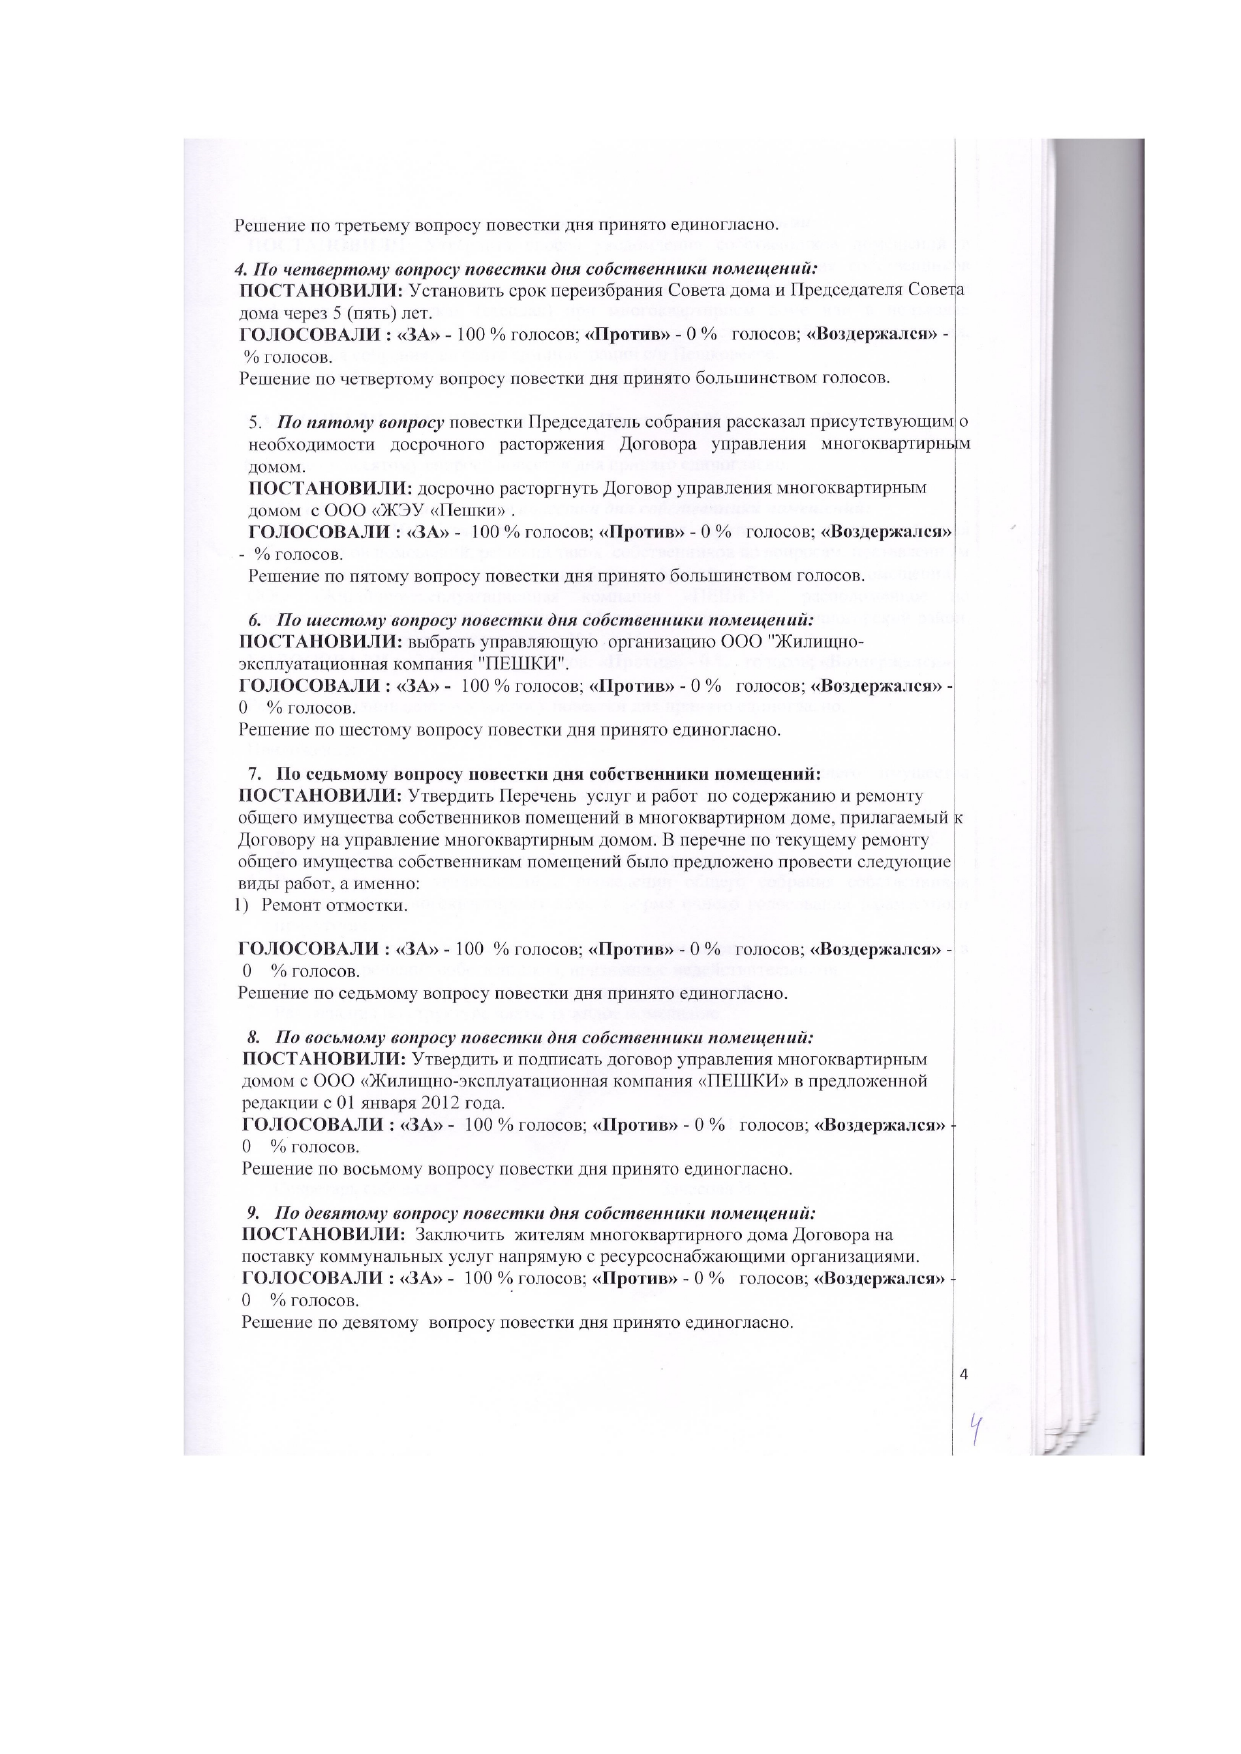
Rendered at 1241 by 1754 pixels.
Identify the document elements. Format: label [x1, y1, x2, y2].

picture [177, 118, 1151, 1456]
